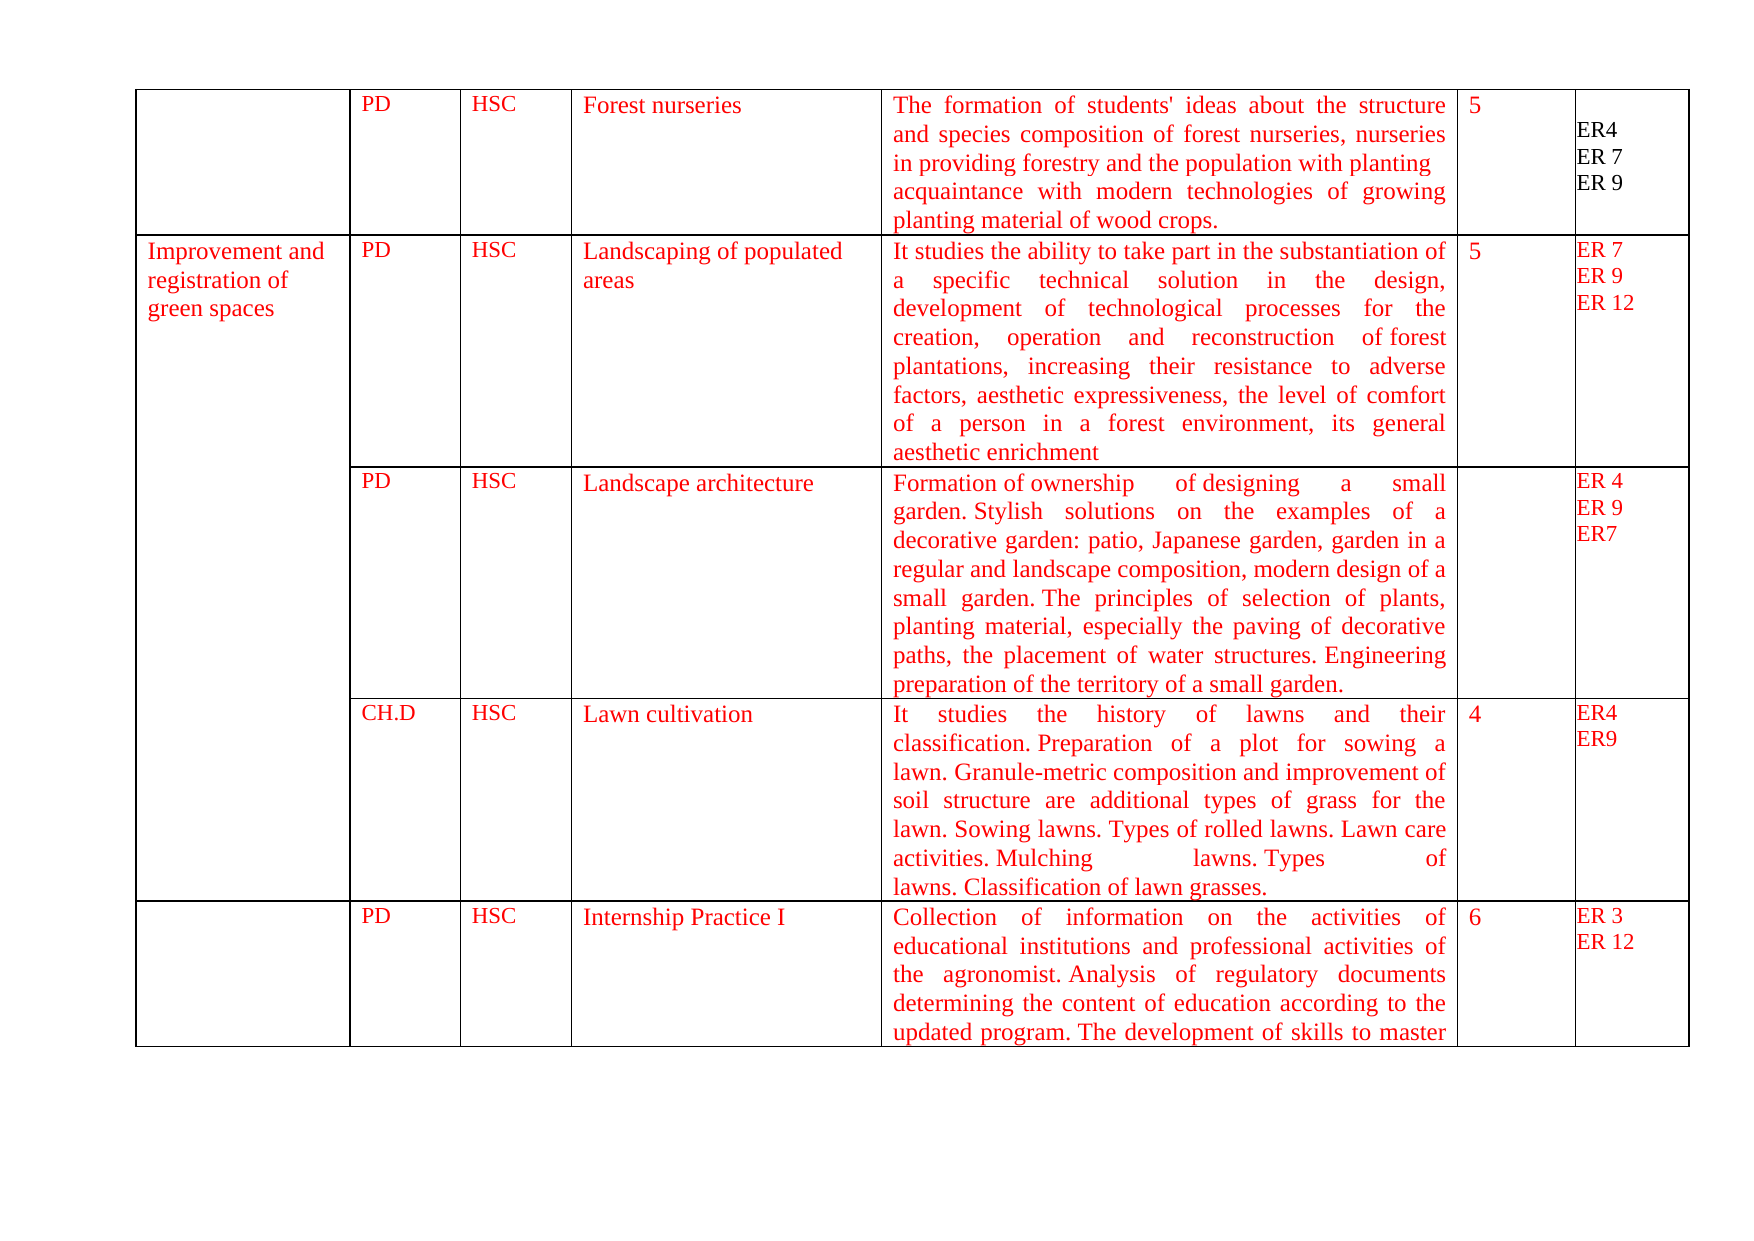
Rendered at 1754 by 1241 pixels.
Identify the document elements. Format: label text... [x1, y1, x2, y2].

table_cell ER 3 ER 12 [1576, 902, 1688, 1046]
table_cell Improvement and registration of green spaces [137, 236, 349, 900]
table_cell 6 [1458, 902, 1575, 1046]
table_cell [1458, 468, 1575, 698]
table_cell It studies the history of lawns and their classification. Preparation of a plot for sowing a lawn. Granule-metric composition and improvement of soil structure are additional types of grass for the lawn. Sowing lawns. Types of rolled lawns. Lawn care activities. Mulching lawns. Types of lawns. Classification of lawn grasses. [1268, 699, 1457, 900]
table_cell 5 [1458, 236, 1575, 466]
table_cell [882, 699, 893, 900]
table_cell 4 [1458, 699, 1575, 900]
table_cell ER4 ER 7 ER 9 [1576, 90, 1688, 234]
table_cell HSC [461, 902, 571, 1046]
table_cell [572, 902, 881, 1046]
table_cell HSC [461, 468, 571, 698]
table_cell Landscaping of populated areas [572, 236, 881, 466]
table_cell HSC [461, 90, 571, 234]
table_cell HSC [461, 699, 571, 900]
table_cell ER4 ER9 [1576, 699, 1688, 900]
table_cell 5 [1458, 90, 1575, 234]
table_cell Forest nurseries [572, 90, 881, 234]
table_cell It studies the ability to take part in the substantiation of a specific technical solution in the design, development of technological processes for the creation, operation and reconstruction of forest plantations, increasing their resistance to adverse factors, aesthetic expressiveness, the level of comfort of a person in a forest environment, its general aesthetic enrichment [882, 236, 1457, 466]
table_cell HSC [461, 236, 571, 466]
table_cell ER 7 ER 9 ER 12 [1576, 236, 1688, 466]
table_cell PD [351, 468, 460, 698]
table_cell PD [351, 90, 460, 234]
table_cell [137, 902, 349, 1046]
table_cell Landscape architecture [572, 468, 881, 698]
table_cell CH.D [351, 699, 460, 900]
table_cell Lawn cultivation [572, 699, 881, 900]
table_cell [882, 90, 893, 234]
table_cell ER 4 ER 9 ER7 [1576, 468, 1688, 698]
table_cell PD [351, 236, 460, 466]
table_cell The formation of students' ideas about the structure and species composition of forest nurseries, nurseries in providing forestry and the population with planting acquaintance with modern technologies of growing planting material of wood crops. [1218, 90, 1457, 234]
table_cell Formation of ownership of designing a small garden. Stylish solutions on the examples of a decorative garden: patio, Japanese garden, garden in a regular and landscape composition, modern design of a small garden. The principles of selection of plants, planting material, especially the paving of decorative paths, the placement of water structures. Engineering preparation of the territory of a small garden. [882, 468, 1457, 698]
table_cell PD [351, 902, 460, 1046]
